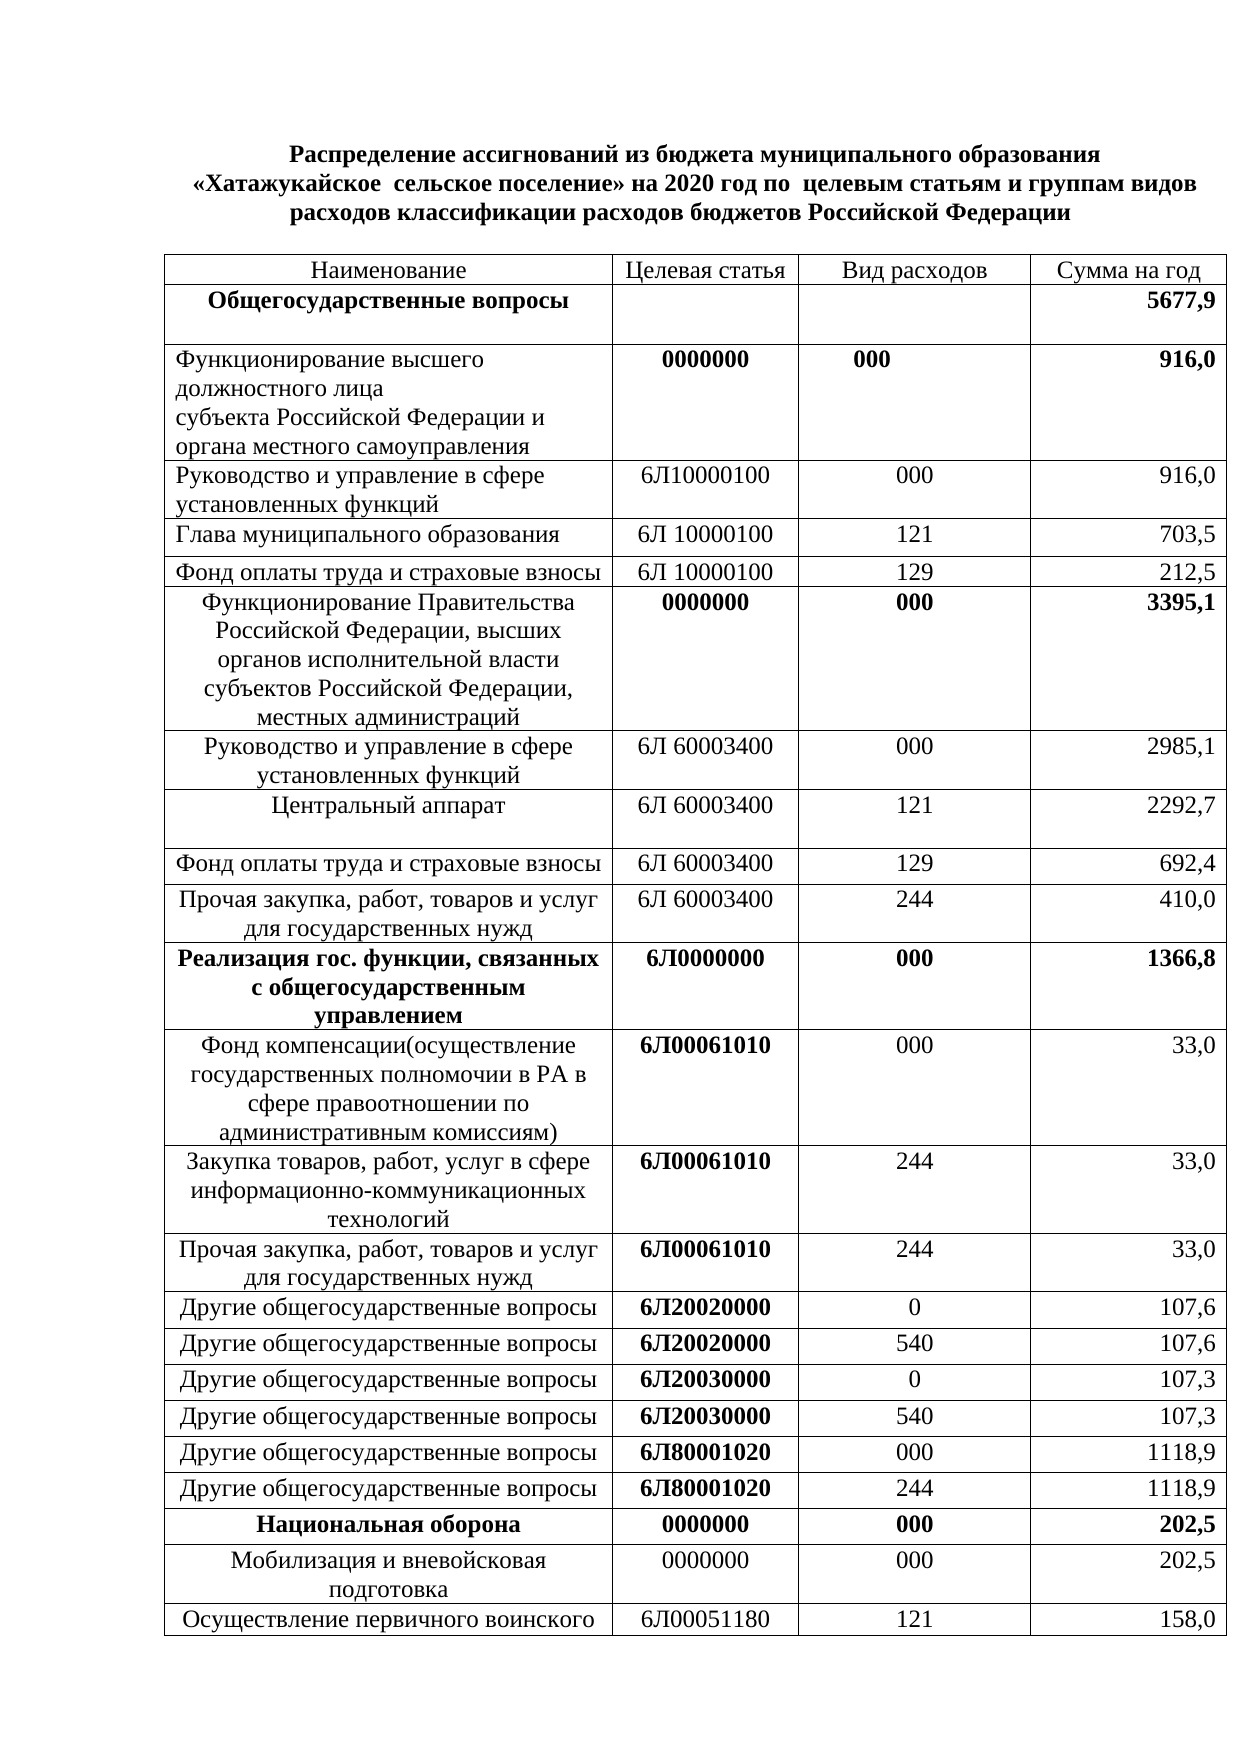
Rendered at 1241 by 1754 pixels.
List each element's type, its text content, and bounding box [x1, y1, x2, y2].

table_cell Фонд оплаты труда и страховые взносы [165, 557, 612, 586]
table_cell 244 [799, 1473, 1030, 1508]
table_cell 6Л10000100 [613, 461, 798, 518]
table_cell [613, 285, 798, 343]
table_cell 3395,1 [1031, 587, 1226, 730]
table_cell Другие общегосударственные вопросы [165, 1292, 612, 1327]
table_header Сумма на год [1031, 255, 1226, 284]
table_cell 107,3 [1031, 1365, 1226, 1400]
table_cell 121 [799, 1604, 1030, 1635]
table_cell 916,0 [1031, 345, 1226, 459]
table_cell 540 [799, 1401, 1030, 1436]
table_cell 121 [799, 790, 1030, 847]
table_cell Прочая закупка, работ, товаров и услуг для государственных нужд [165, 885, 612, 942]
table_cell 244 [799, 885, 1030, 942]
table_cell 6Л0000000 [613, 943, 798, 1029]
table_cell Фонд компенсации(осуществление государственных полномочии в РА в сфере правоотношении по административным комиссиям) [165, 1030, 612, 1145]
table_cell Другие общегосударственные вопросы [165, 1473, 612, 1508]
table_cell Другие общегосударственные вопросы [165, 1437, 612, 1472]
table_cell 6Л 60003400 [613, 731, 798, 789]
table_cell 000 [799, 461, 1030, 518]
table_cell 540 [799, 1329, 1030, 1363]
table_cell 158,0 [1031, 1604, 1226, 1635]
table_cell 244 [799, 1146, 1030, 1233]
table_cell 916,0 [1031, 461, 1226, 518]
table_cell 000 [799, 731, 1030, 789]
table_cell 1118,9 [1031, 1437, 1226, 1472]
table_cell 000 [799, 943, 1030, 1029]
table_cell 6Л00051180 [613, 1604, 798, 1635]
table_cell Функционирование Правительства Российской Федерации, высших органов исполнительной власти субъектов Российской Федерации, местных администраций [165, 587, 612, 730]
table_cell 0 [799, 1292, 1030, 1327]
table_cell 202,5 [1031, 1545, 1226, 1603]
table_cell 1366,8 [1031, 943, 1226, 1029]
table_cell 6Л 10000100 [613, 557, 798, 586]
table_cell Центральный аппарат [165, 790, 612, 847]
table_cell Другие общегосударственные вопросы [165, 1329, 612, 1363]
table_cell Функционирование высшего должностного лица субъекта Российской Федерации и органа местного самоуправления [165, 345, 612, 459]
table_cell 2292,7 [1031, 790, 1226, 847]
table_cell Закупка товаров, работ, услуг в сфере информационно-коммуникационных технологий [165, 1146, 612, 1233]
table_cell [165, 1604, 612, 1635]
table_cell 107,6 [1031, 1329, 1226, 1363]
table_cell 6Л20020000 [613, 1329, 798, 1363]
table_cell 107,6 [1031, 1292, 1226, 1327]
table_cell «Хатажукайское сельское поселение» на 2020 год по целевым статьям и группам видов расходов классификации расходов бюджетов Российской Федерации [130, 168, 1240, 226]
table_header Целевая статья [613, 255, 798, 284]
table_cell 000 [799, 587, 1030, 730]
table_cell 244 [799, 1234, 1030, 1291]
table_cell 000 [799, 345, 1030, 459]
table_cell 6Л20020000 [613, 1292, 798, 1327]
table_cell 33,0 [1031, 1146, 1226, 1233]
table_cell 5677,9 [1031, 285, 1226, 343]
table_cell 212,5 [1031, 557, 1226, 586]
table_cell Глава муниципального образования [165, 519, 612, 556]
table_cell 33,0 [1031, 1030, 1226, 1145]
table_cell 6Л00061010 [613, 1234, 798, 1291]
table_cell Национальная оборона [165, 1509, 612, 1544]
table_cell 129 [799, 849, 1030, 883]
table_cell 000 [799, 1030, 1030, 1145]
table_cell 0 [799, 1365, 1030, 1400]
table_cell Реализация гос. функции, связанных с общегосударственным управлением [165, 943, 612, 1029]
table_cell 0000000 [613, 587, 798, 730]
table_cell Мобилизация и вневойсковая подготовка [165, 1545, 612, 1603]
table_cell 1118,9 [1031, 1473, 1226, 1508]
table_cell 6Л80001020 [613, 1473, 798, 1508]
table_cell 692,4 [1031, 849, 1226, 883]
table_cell 000 [799, 1437, 1030, 1472]
table_cell 6Л 60003400 [613, 885, 798, 942]
table_cell 129 [799, 557, 1030, 586]
table_header Вид расходов [799, 255, 1030, 284]
table_cell 107,3 [1031, 1401, 1226, 1436]
table_cell 000 [799, 1545, 1030, 1603]
table_header Наименование [165, 255, 612, 284]
table_header Распределение ассигнований из бюджета муниципального образования [130, 118, 1240, 168]
table_cell 703,5 [1031, 519, 1226, 556]
table_cell 0000000 [613, 345, 798, 459]
table_cell 6Л 60003400 [613, 790, 798, 847]
table_cell 000 [799, 1509, 1030, 1544]
table_cell 6Л20030000 [613, 1365, 798, 1400]
table_cell Фонд оплаты труда и страховые взносы [165, 849, 612, 883]
table_cell 202,5 [1031, 1509, 1226, 1544]
table_cell 33,0 [1031, 1234, 1226, 1291]
table_cell 6Л 10000100 [613, 519, 798, 556]
table_cell 0000000 [613, 1545, 798, 1603]
table_cell [799, 285, 1030, 343]
table_cell 6Л00061010 [613, 1030, 798, 1145]
table_cell Прочая закупка, работ, товаров и услуг для государственных нужд [165, 1234, 612, 1291]
table_cell 2985,1 [1031, 731, 1226, 789]
table_cell Руководство и управление в сфере установленных функций [165, 731, 612, 789]
table_cell Другие общегосударственные вопросы [165, 1365, 612, 1400]
table_cell 6Л00061010 [613, 1146, 798, 1233]
table_cell Руководство и управление в сфере установленных функций [165, 461, 612, 518]
table_cell 6Л80001020 [613, 1437, 798, 1472]
table_cell Другие общегосударственные вопросы [165, 1401, 612, 1436]
table_cell Общегосударственные вопросы [165, 285, 612, 343]
table_cell 121 [799, 519, 1030, 556]
table_cell 6Л20030000 [613, 1401, 798, 1436]
table_cell 410,0 [1031, 885, 1226, 942]
table_cell 0000000 [613, 1509, 798, 1544]
table_cell 6Л 60003400 [613, 849, 798, 883]
